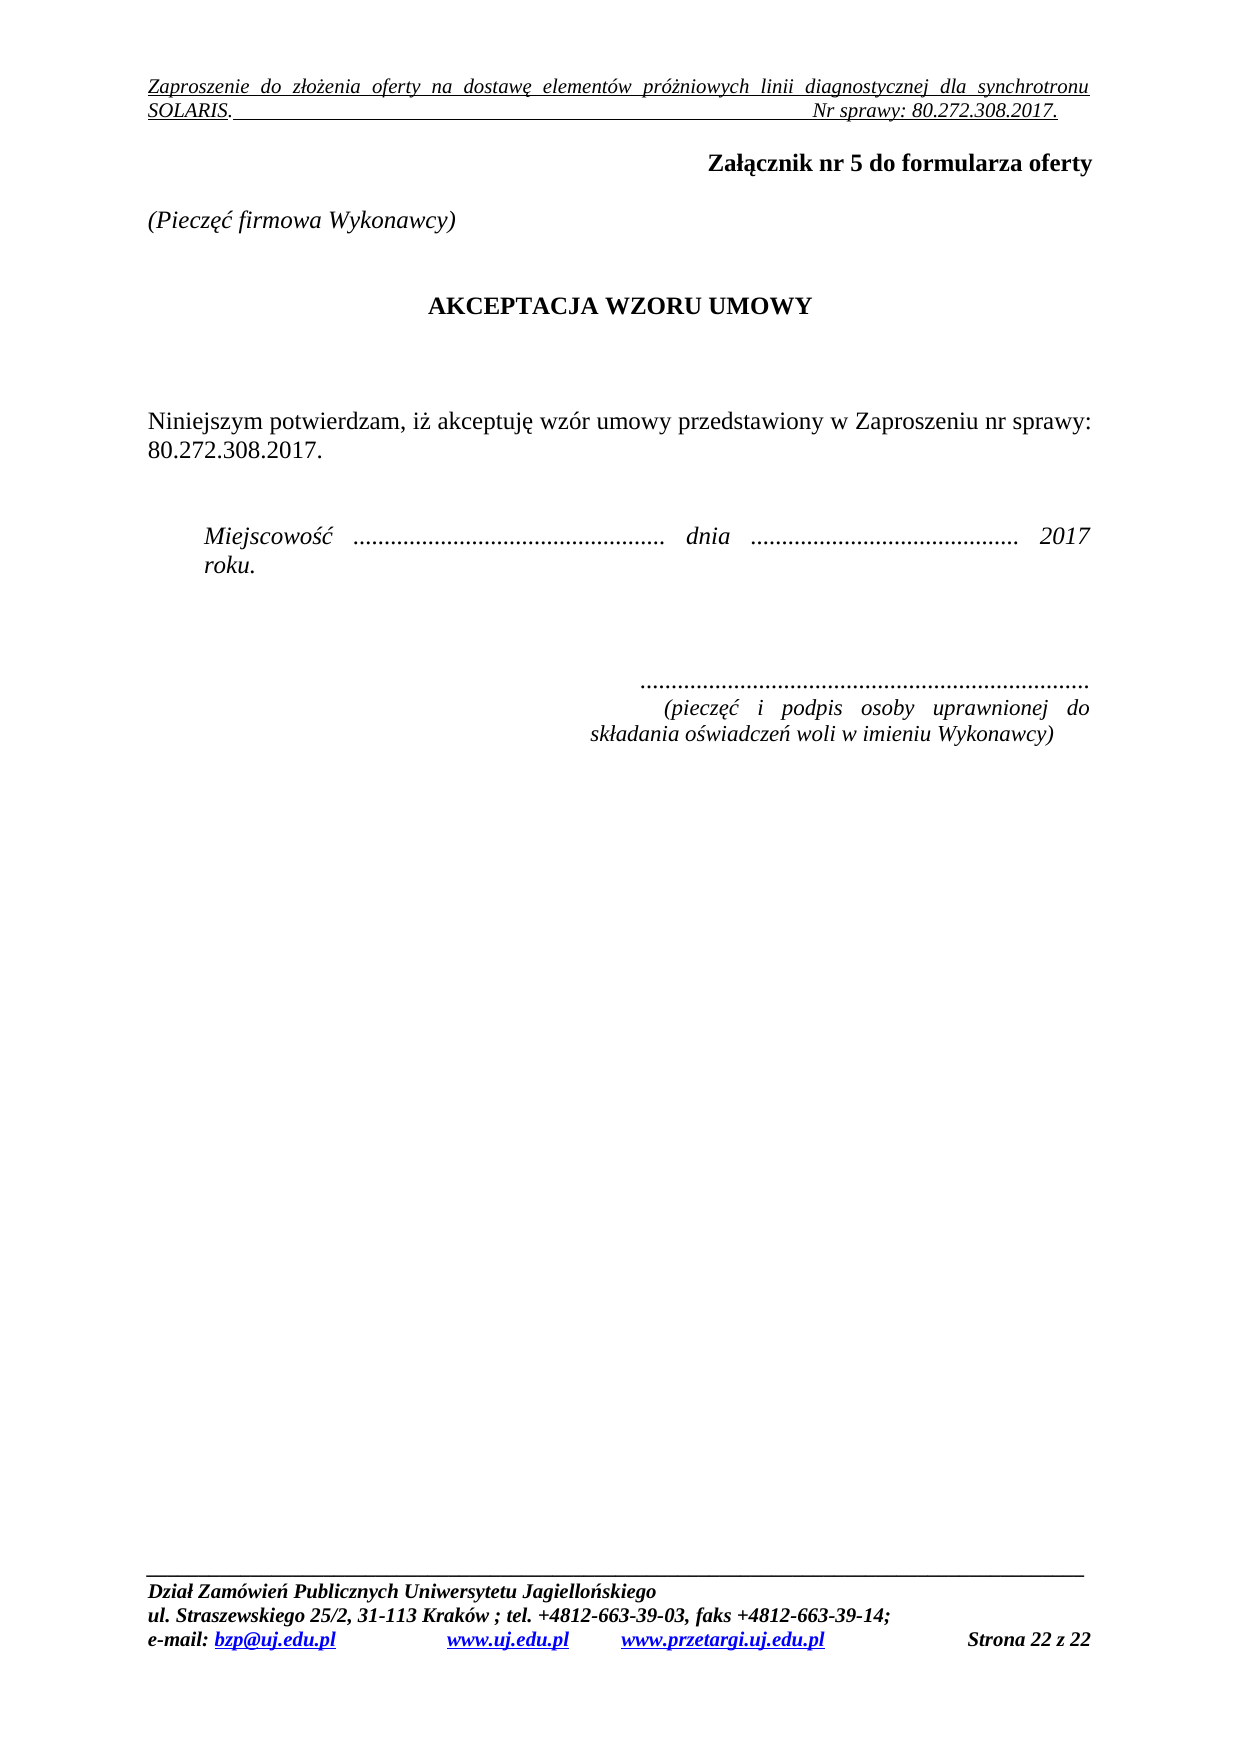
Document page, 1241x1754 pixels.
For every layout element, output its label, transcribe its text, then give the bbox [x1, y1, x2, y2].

text ........................................................................ [148, 665, 1092, 694]
text (Pieczęć firmowa Wykonawcy) [148, 205, 1092, 234]
text AKCEPTACJA WZORU UMOWY [148, 291, 1092, 320]
text (pieczęć i podpis osoby uprawnionej do składania oświadczeń woli w imieniu Wykonawcy) [590, 694, 1092, 747]
text Niniejszym potwierdzam, iż akceptuję wzór umowy przedstawiony w Zaproszeniu nr sprawy: 80.272.308.2017. [148, 406, 1092, 464]
text Załącznik nr 5 do formularza oferty [204, 148, 1092, 176]
text Miejscowość .................................................. dnia ........................................... 2017 roku. [204, 521, 1092, 579]
